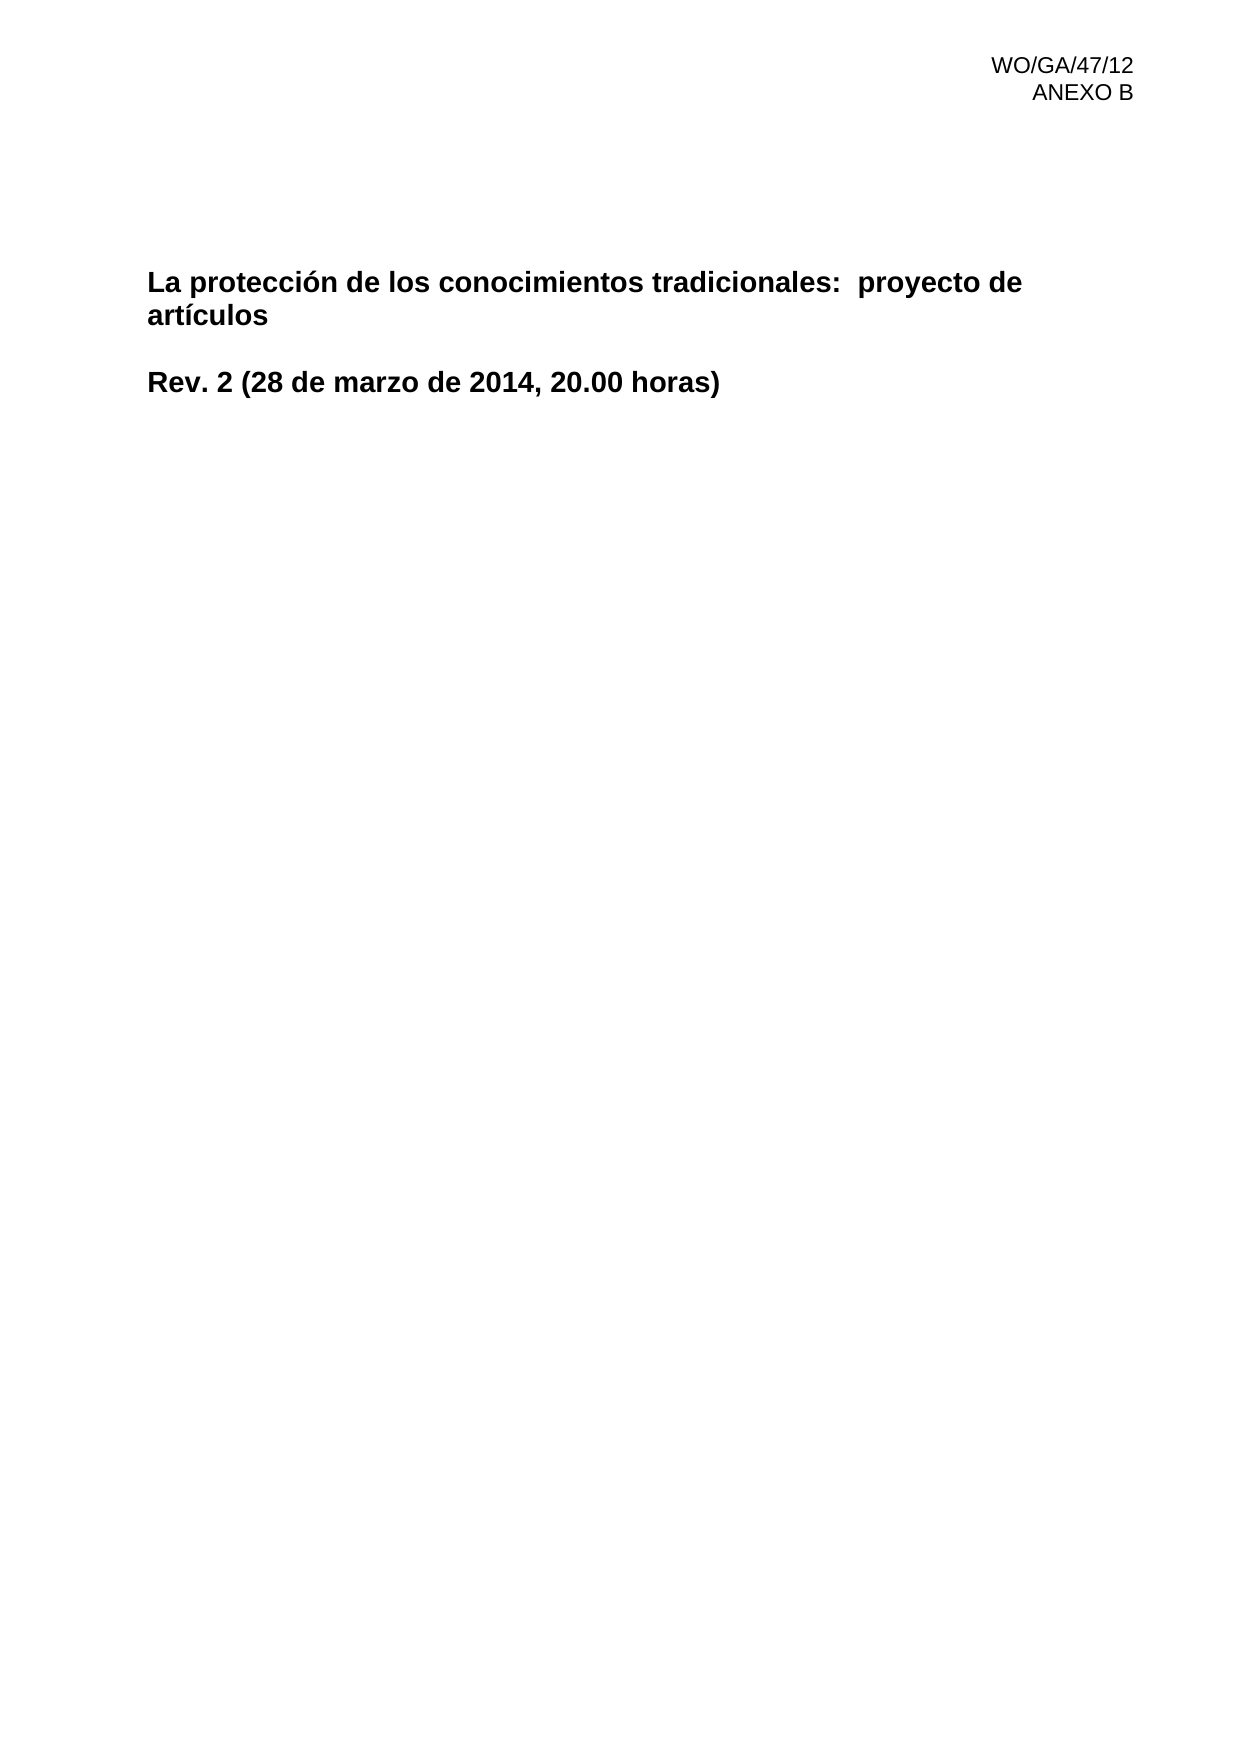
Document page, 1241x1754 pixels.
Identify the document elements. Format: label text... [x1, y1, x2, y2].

text Rev. 2 (28 de marzo de 2014, 20.00 horas) [147, 365, 1134, 399]
text La protección de los conocimientos tradicionales: proyecto de artículos [147, 265, 1134, 332]
